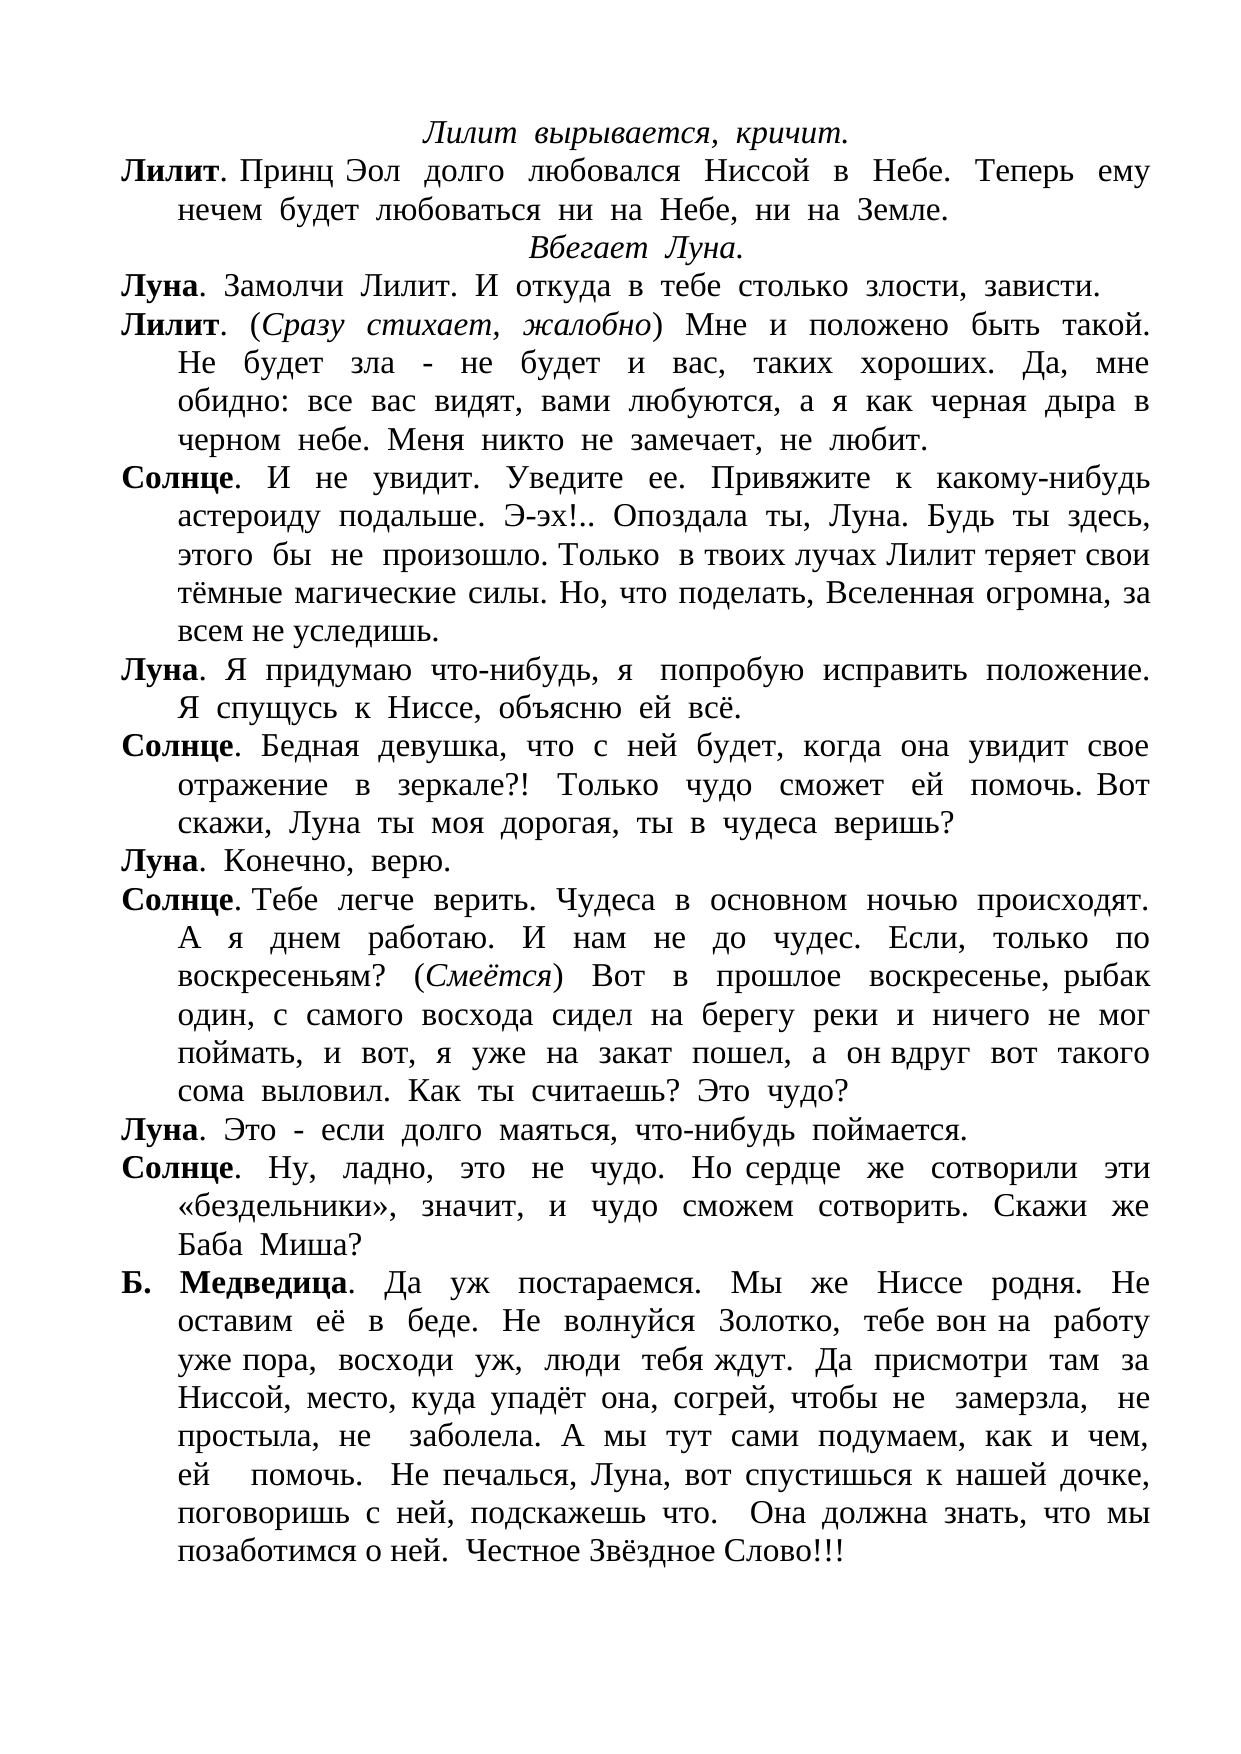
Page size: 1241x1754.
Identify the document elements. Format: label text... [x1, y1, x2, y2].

text Лилит вырывается, кричит. [121, 112, 1152, 151]
text Вбегает Луна. [121, 227, 1152, 266]
text Солнце. Ну, ладно, это не чудо. Но сердце же сотворили эти «бездельники», значит, и чудо сможем сотворить. Скажи же Баба Миша? [121, 1147, 1152, 1262]
text Луна. Это - если долго маяться, что-нибудь поймается. [121, 1109, 1152, 1147]
text Луна. Я придумаю что-нибудь, я попробую исправить положение. Я спущусь к Ниссе, объясню ей всё. [121, 649, 1152, 726]
text Лилит. (Сразу стихает, жалобно) Мне и положено быть такой. Не будет зла - не будет и вас, таких хороших. Да, мне обидно: все вас видят, вами любуются, а я как черная дыра в черном небе. Меня никто не замечает, не любит. [121, 304, 1152, 457]
text Б. Медведица. Да уж постараемся. Мы же Ниссе родня. Не оставим её в беде. Не волнуйся Золотко, тебе вон на работу уже пора, восходи уж, люди тебя ждут. Да присмотри там за Ниссой, место, куда упадёт она, согрей, чтобы не замерзла, не простыла, не заболела. А мы тут сами подумаем, как и чем, ей помочь. Не печалься, Луна, вот спустишься к нашей дочке, поговоришь с ней, подскажешь что. Она должна знать, что мы позаботимся о ней. Честное Звёздное Слово!!! [121, 1262, 1152, 1569]
text Солнце. Бедная девушка, что с ней будет, когда она увидит свое отражение в зеркале?! Только чудо сможет ей помочь. Вот скажи, Луна ты моя дорогая, ты в чудеса веришь? [121, 726, 1152, 841]
text Луна. Конечно, верю. [121, 841, 1152, 879]
text Солнце. И не увидит. Уведите ее. Привяжите к какому-нибудь астероиду подальше. Э-эх!.. Опоздала ты, Луна. Будь ты здесь, этого бы не произошло. Только в твоих лучах Лилит теряет свои тёмные магические силы. Но, что поделать, Вселенная огромна, за всем не уследишь. [121, 457, 1152, 649]
text Солнце. Тебе легче верить. Чудеса в основном ночью происходят. А я днем работаю. И нам не до чудес. Если, только по воскресеньям? (Смеётся) Вот в прошлое воскресенье, рыбак один, с самого восхода сидел на берегу реки и ничего не мог поймать, и вот, я уже на закат пошел, а он вдруг вот такого сома выловил. Как ты считаешь? Это чудо? [121, 879, 1152, 1109]
text Луна. Замолчи Лилит. И откуда в тебе столько злости, зависти. [121, 266, 1152, 304]
text Лилит. Принц Эол долго любовался Ниссой в Небе. Теперь ему нечем будет любоваться ни на Небе, ни на Земле. [121, 151, 1152, 227]
